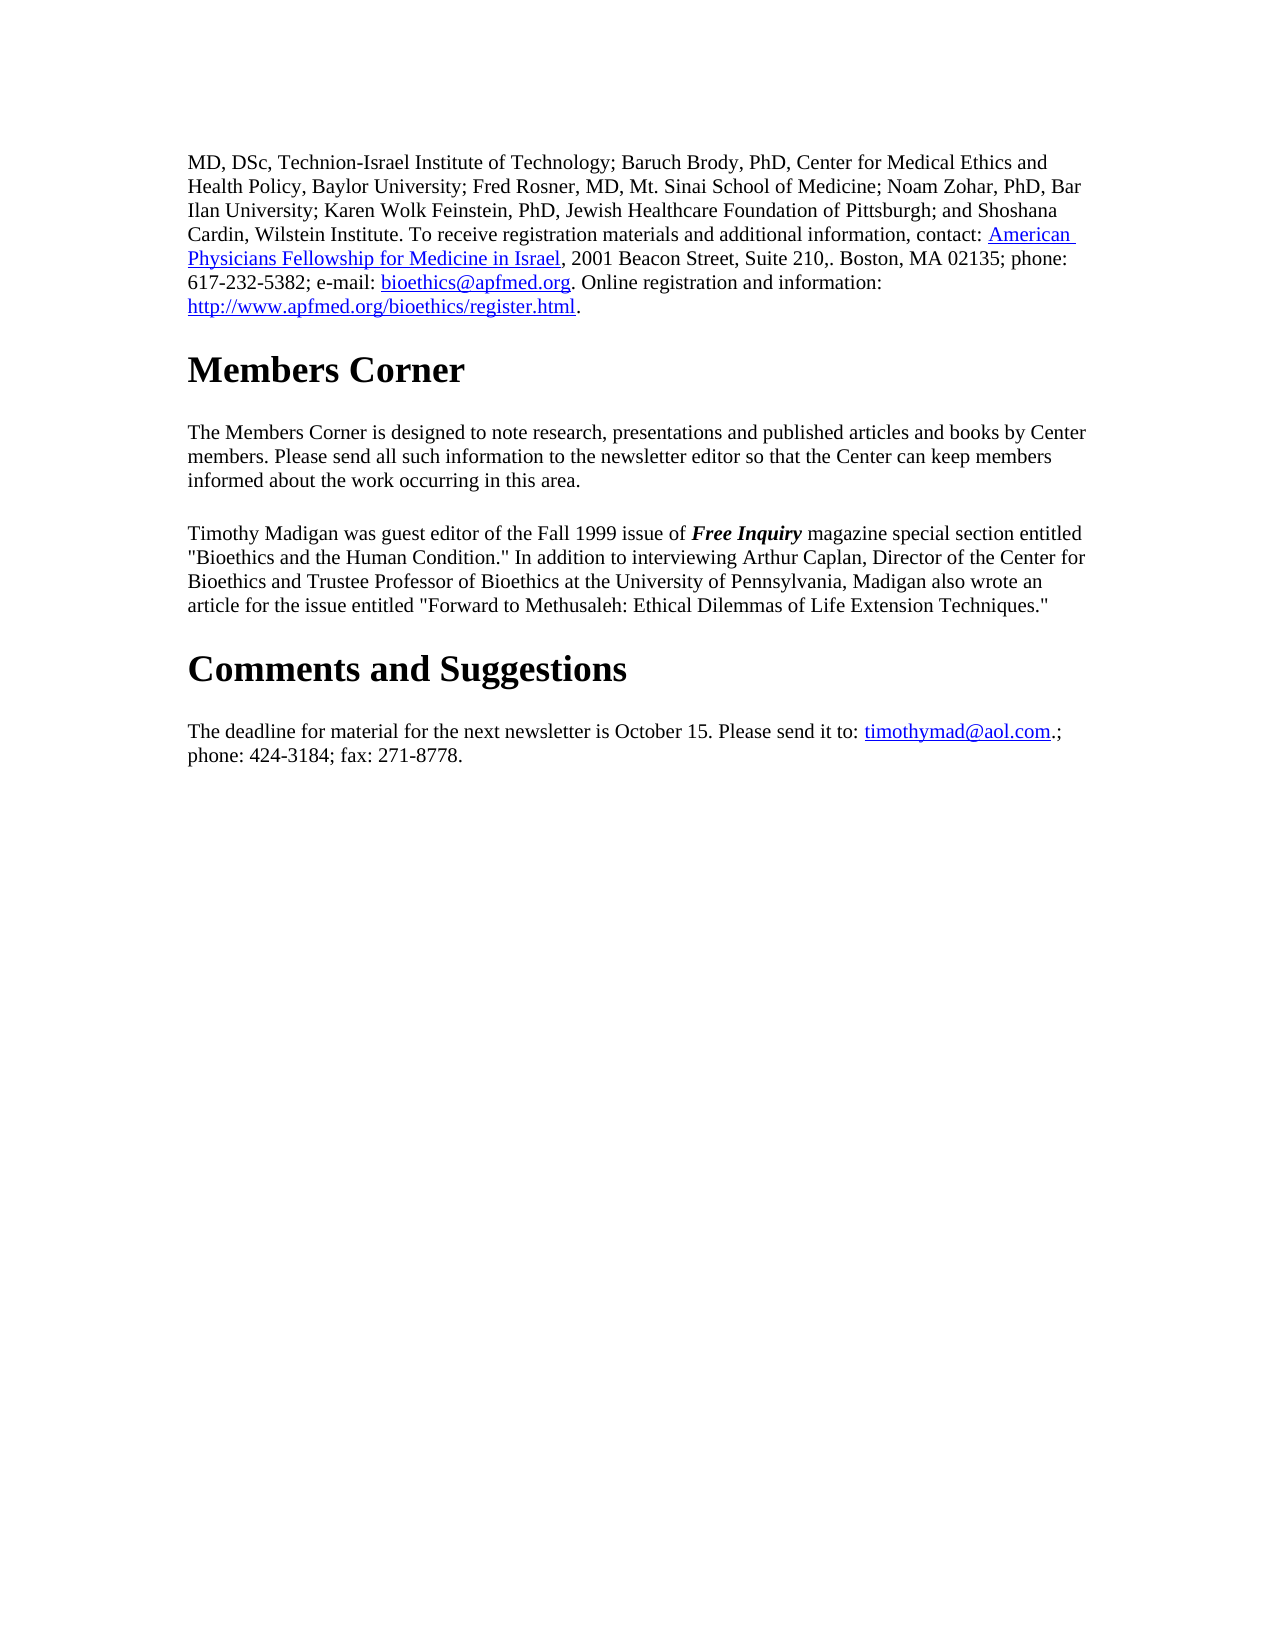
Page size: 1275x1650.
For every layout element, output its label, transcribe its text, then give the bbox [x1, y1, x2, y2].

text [187, 150, 1087, 318]
text The Members Corner is designed to note research, presentations and published articles and books by Center members. Please send all such information to the newsletter editor so that the Center can keep members informed about the work occurring in this area. [187, 420, 1087, 492]
text Members Corner [187, 348, 1087, 391]
text Comments and Suggestions [187, 647, 1087, 690]
text The deadline for material for the next newsletter is October 15. Please send it to: timothymad@aol.com.; phone: 424-3184; fax: 271-8778. [187, 719, 1087, 767]
text Timothy Madigan was guest editor of the Fall 1999 issue of Free Inquiry magazine special section entitled "Bioethics and the Human Condition." In addition to interviewing Arthur Caplan, Director of the Center for Bioethics and Trustee Professor of Bioethics at the University of Pennsylvania, Madigan also wrote an article for the issue entitled "Forward to Methusaleh: Ethical Dilemmas of Life Extension Techniques." [187, 521, 1087, 617]
